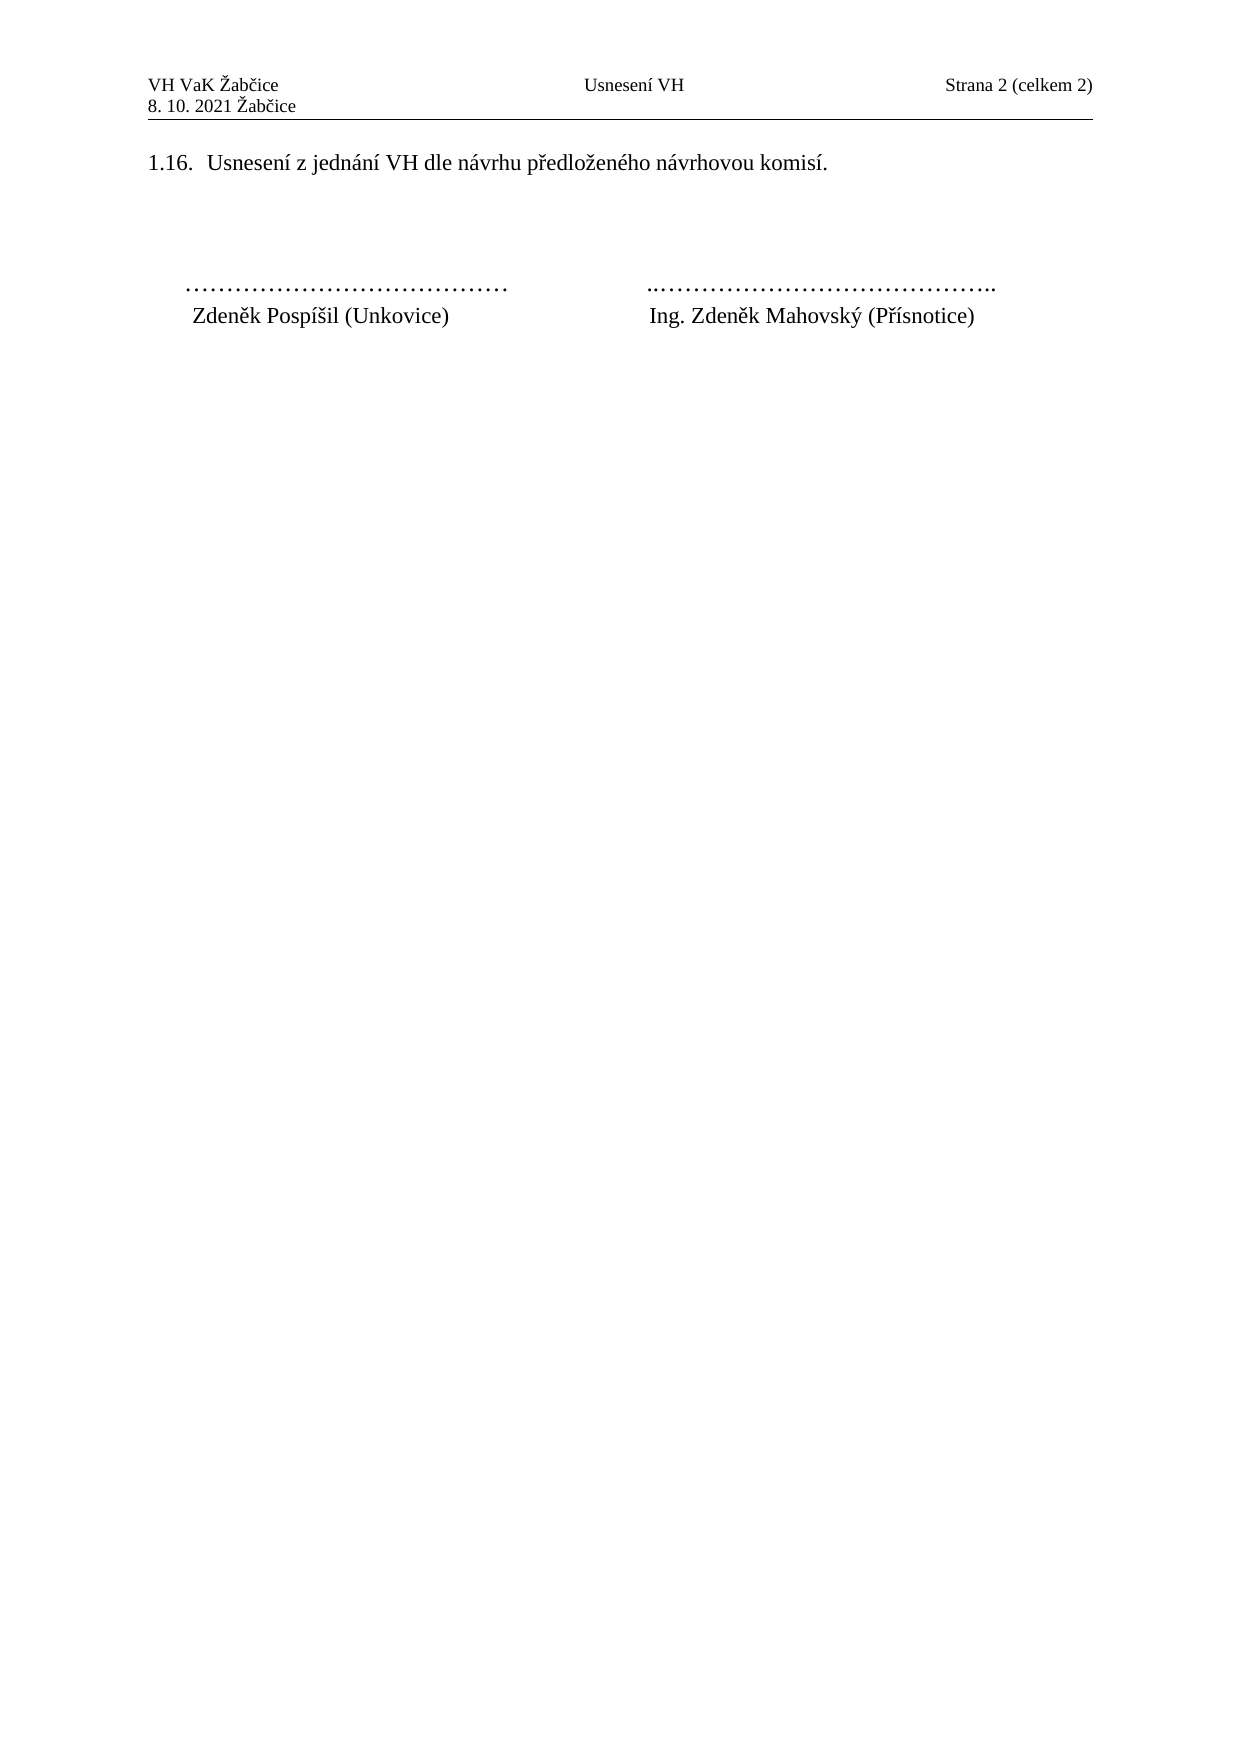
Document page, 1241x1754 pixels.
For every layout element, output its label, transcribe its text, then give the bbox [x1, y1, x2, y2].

list Zdeněk Pospíšil (Unkovice) Ing. Zdeněk Mahovský (Přísnotice) [192, 303, 1093, 329]
text Usnesení z jednání VH dle návrhu předloženého návrhovou komisí. [148, 149, 1093, 175]
text ………………………………… ..………………………………….. [184, 268, 1093, 296]
